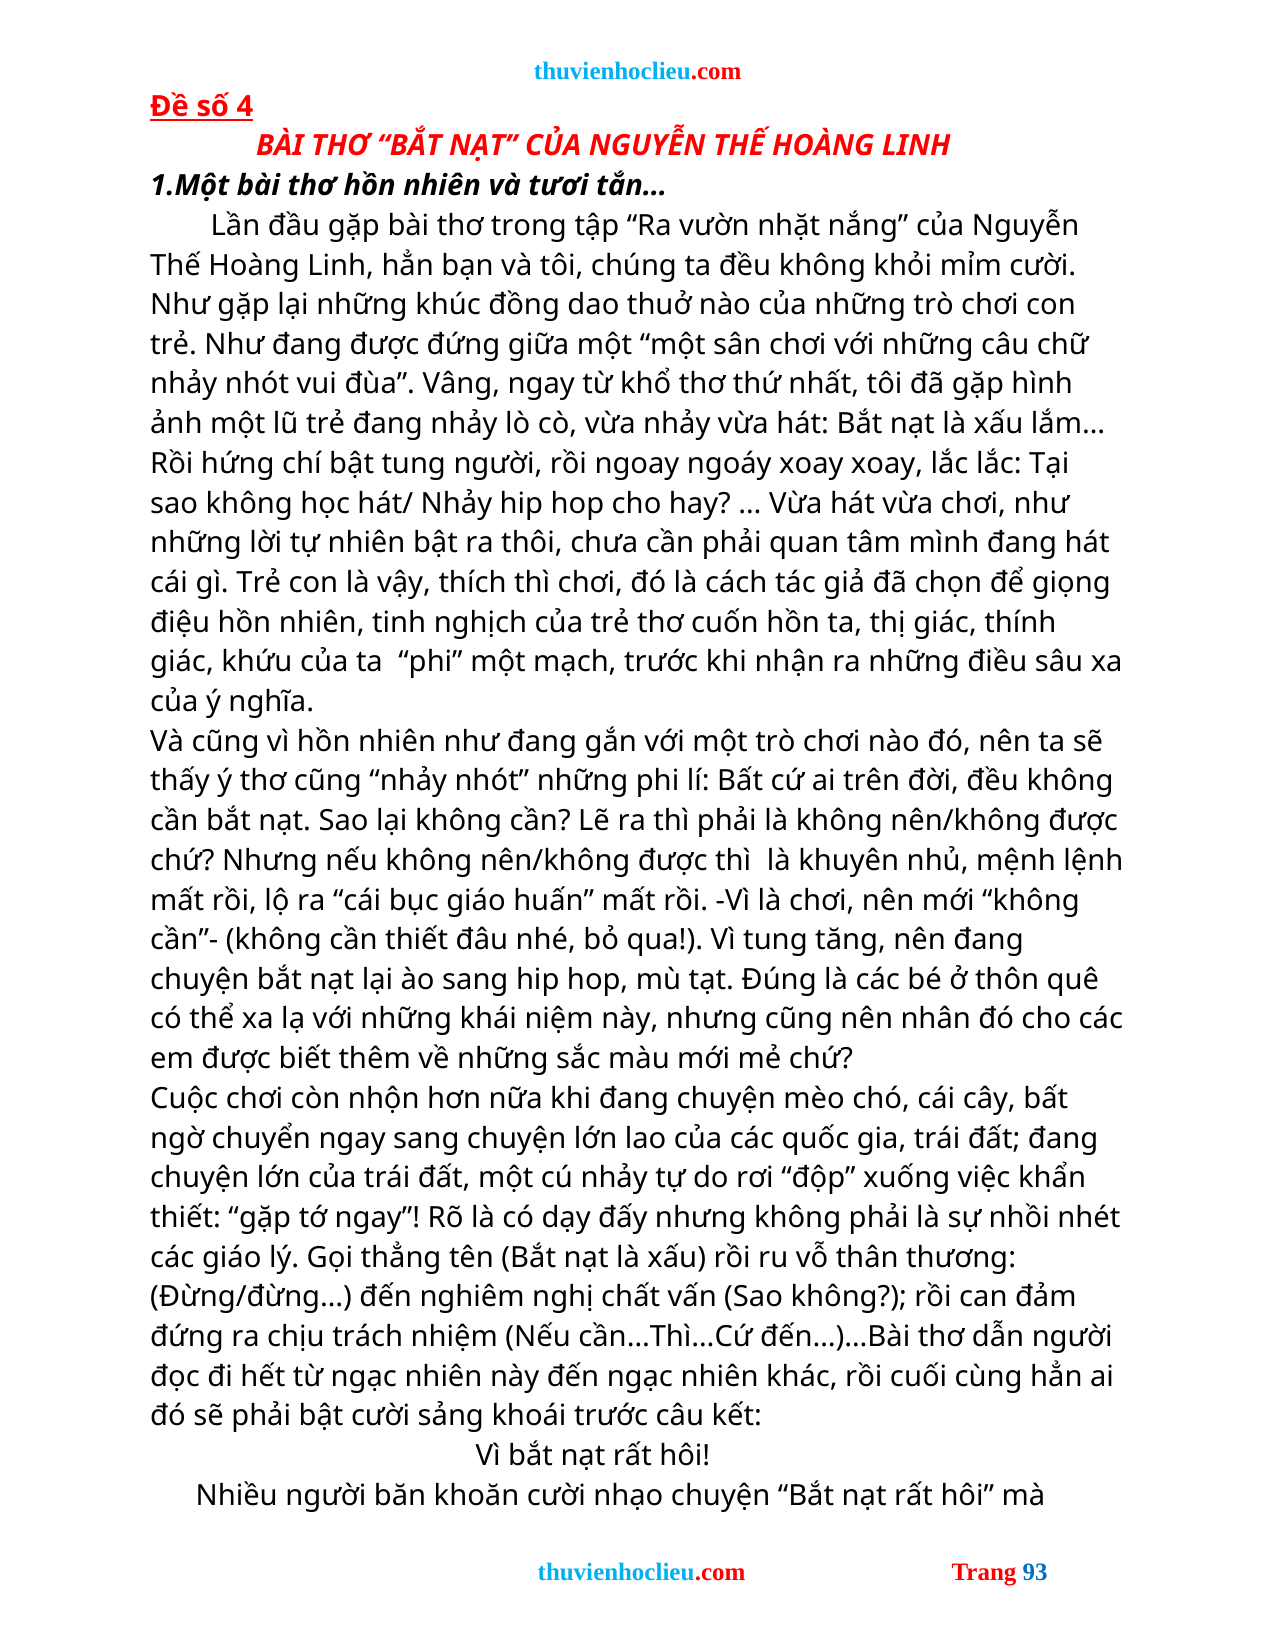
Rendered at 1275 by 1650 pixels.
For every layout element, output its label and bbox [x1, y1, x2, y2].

text [150, 85, 1125, 1514]
